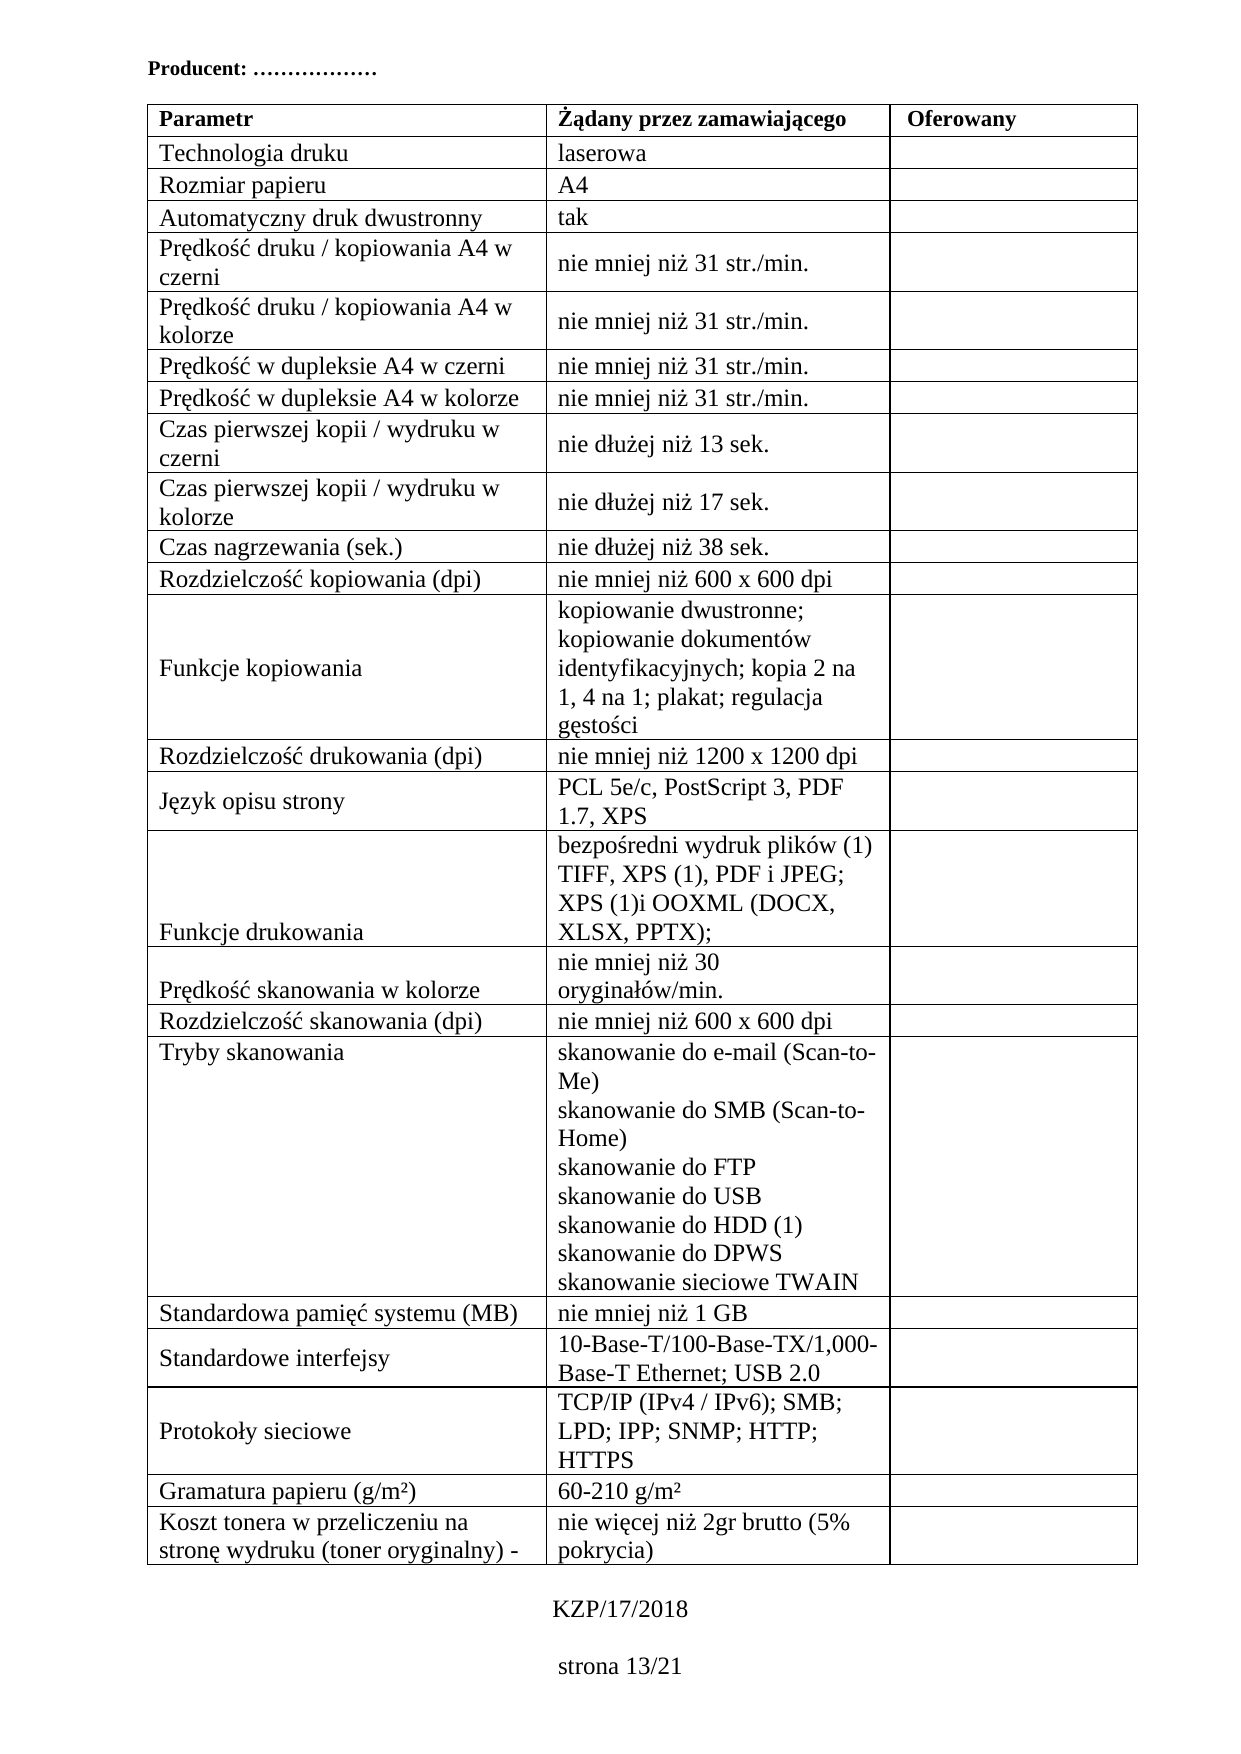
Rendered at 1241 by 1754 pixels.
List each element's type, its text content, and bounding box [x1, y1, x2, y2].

table_cell [891, 1005, 1137, 1036]
table_cell [891, 382, 1137, 413]
table_cell nie mniej niż 1 GB [547, 1297, 889, 1328]
table_header Parametr [148, 105, 546, 136]
table_cell [891, 831, 1137, 946]
table_header Żądany przez zamawiającego [547, 105, 889, 136]
table_cell [891, 531, 1137, 562]
table_cell Prędkość w dupleksie A4 w czerni [148, 350, 546, 381]
table_cell Czas nagrzewania (sek.) [148, 531, 546, 562]
table_cell Protokoły sieciowe [148, 1388, 546, 1474]
table_cell Tryby skanowania [148, 1037, 546, 1296]
table_cell Automatyczny druk dwustronny [148, 201, 546, 232]
table_cell nie mniej niż 31 str./min. [547, 233, 889, 291]
table_cell nie mniej niż 31 str./min. [547, 382, 889, 413]
table_cell [891, 772, 1137, 829]
table_cell nie dłużej niż 17 sek. [547, 473, 889, 530]
table_header Oferowany [891, 105, 1137, 136]
table_cell 60-210 g/m² [547, 1475, 889, 1506]
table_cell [148, 1507, 546, 1564]
table_cell Standardowa pamięć systemu (MB) [148, 1297, 546, 1328]
table_cell [891, 292, 1137, 349]
table_cell Prędkość w dupleksie A4 w kolorze [148, 382, 546, 413]
table_cell PCL 5e/c, PostScript 3, PDF 1.7, XPS [547, 772, 889, 829]
table_cell [891, 1037, 1137, 1296]
table_cell [891, 1475, 1137, 1506]
table_cell Język opisu strony [148, 772, 546, 829]
table_cell 10-Base-T/100-Base-TX/1,000-Base-T Ethernet; USB 2.0 [547, 1329, 889, 1386]
table_cell [891, 1297, 1137, 1328]
table_cell laserowa [547, 137, 889, 168]
table_cell Gramatura papieru (g/m²) [148, 1475, 546, 1506]
table_cell Standardowe interfejsy [148, 1329, 546, 1386]
table_cell Czas pierwszej kopii / wydruku w kolorze [148, 473, 546, 530]
table_cell nie mniej niż 31 str./min. [547, 350, 889, 381]
table_cell [891, 350, 1137, 381]
table_cell Czas pierwszej kopii / wydruku w czerni [148, 414, 546, 472]
table_cell nie mniej niż 1200 x 1200 dpi [547, 740, 889, 771]
table_cell A4 [547, 169, 889, 200]
table_cell nie mniej niż 600 x 600 dpi [547, 563, 889, 594]
text Producent: ……………… [148, 56, 1093, 80]
table_cell Technologia druku [148, 137, 546, 168]
table_cell [891, 740, 1137, 771]
table_cell [891, 947, 1137, 1004]
table_cell [891, 563, 1137, 594]
table_cell kopiowanie dwustronne; kopiowanie dokumentów identyfikacyjnych; kopia 2 na 1, 4 na 1; plakat; regulacja gęstości [547, 595, 889, 739]
table_cell nie mniej niż 31 str./min. [547, 292, 889, 349]
table_cell Rozdzielczość skanowania (dpi) [148, 1005, 546, 1036]
table_cell [891, 414, 1137, 472]
table_cell nie dłużej niż 13 sek. [547, 414, 889, 472]
table_cell bezpośredni wydruk plików (1) TIFF, XPS (1), PDF i JPEG; XPS (1)i OOXML (DOCX, XLSX, PPTX); [547, 831, 889, 946]
table_cell TCP/IP (IPv4 / IPv6); SMB; LPD; IPP; SNMP; HTTP; HTTPS [547, 1388, 889, 1474]
table_cell [891, 595, 1137, 739]
table_cell Rozmiar papieru [148, 169, 546, 200]
table_cell Funkcje kopiowania [148, 595, 546, 739]
table_cell Funkcje drukowania [148, 831, 546, 946]
table_cell nie dłużej niż 38 sek. [547, 531, 889, 562]
table_cell nie mniej niż 600 x 600 dpi [547, 1005, 889, 1036]
table_cell Prędkość skanowania w kolorze [148, 947, 546, 1004]
table_cell tak [547, 201, 889, 232]
table_cell Rozdzielczość drukowania (dpi) [148, 740, 546, 771]
table_cell nie mniej niż 30 oryginałów/min. [547, 947, 889, 1004]
table_cell [891, 1329, 1137, 1386]
table_cell [891, 1388, 1137, 1474]
table_cell skanowanie do e-mail (Scan-to-Me) skanowanie do SMB (Scan-to-Home) skanowanie do FTP skanowanie do USB skanowanie do HDD (1) skanowanie do DPWS skanowanie sieciowe TWAIN [547, 1037, 889, 1296]
table_cell [891, 473, 1137, 530]
table_cell [891, 233, 1137, 291]
table_cell [891, 201, 1137, 232]
table_cell [891, 169, 1137, 200]
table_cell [547, 1507, 889, 1564]
table_cell Prędkość druku / kopiowania A4 w kolorze [148, 292, 546, 349]
table_cell [891, 1507, 1137, 1564]
table_cell [891, 137, 1137, 168]
table_cell Prędkość druku / kopiowania A4 w czerni [148, 233, 546, 291]
table_cell Rozdzielczość kopiowania (dpi) [148, 563, 546, 594]
